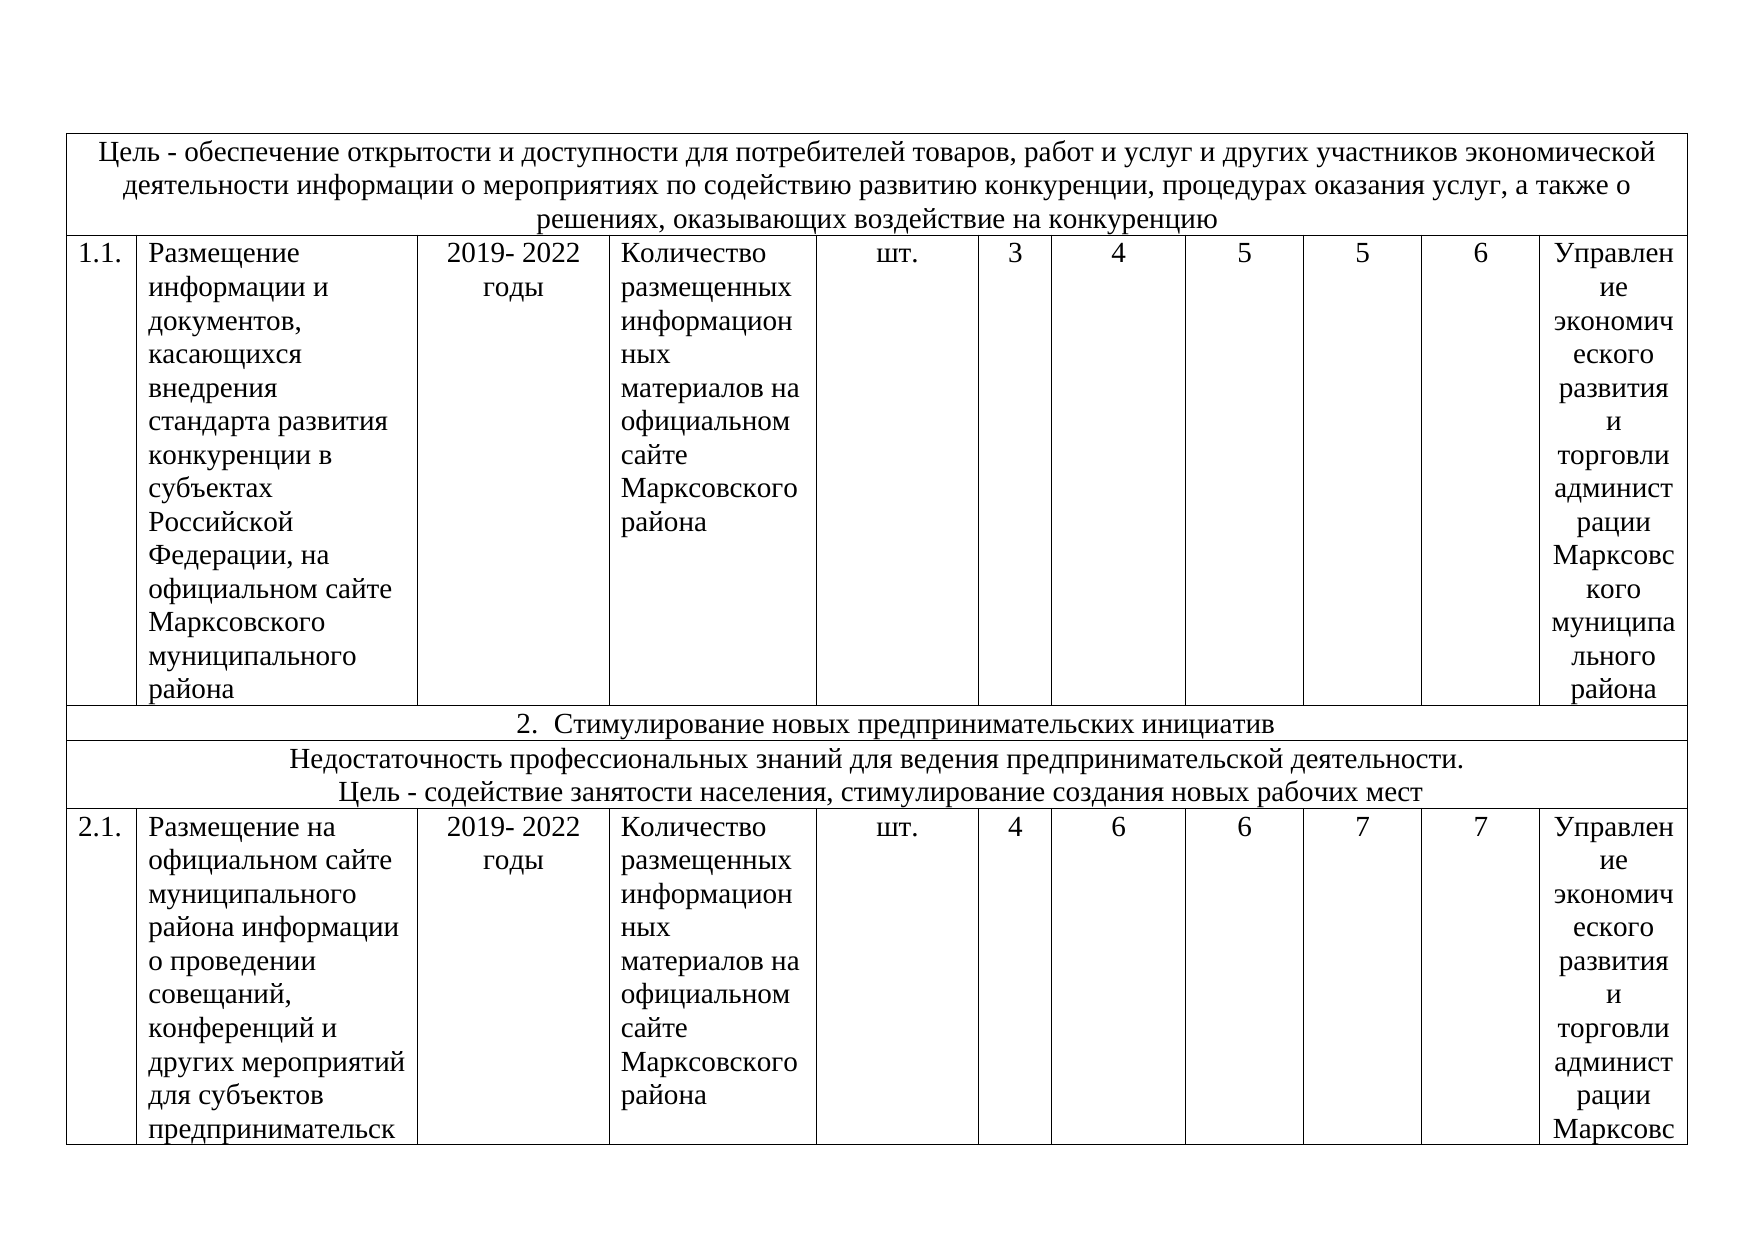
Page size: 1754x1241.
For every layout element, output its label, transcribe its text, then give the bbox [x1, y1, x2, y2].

table_cell 2.1. [67, 809, 136, 1144]
table_cell 7 [1304, 809, 1421, 1144]
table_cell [610, 809, 816, 1144]
table_cell 2019- 2022 годы [418, 809, 609, 1144]
table_cell Стимулирование новых предпринимательских инициатив [67, 706, 1687, 740]
table_cell 4 [979, 809, 1051, 1144]
table_cell Управление экономического развития и торговли администрации Марксовского муниципального района [1540, 236, 1687, 705]
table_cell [1540, 809, 1687, 1144]
table_cell 7 [1422, 809, 1539, 1144]
table_cell шт. [817, 809, 978, 1144]
table_cell Недостаточность профессиональных знаний для ведения предпринимательской деятельности. Цель - содействие занятости населения, стимулирование создания новых рабочих мест [67, 741, 1687, 808]
table_cell шт. [817, 236, 978, 705]
table_cell Размещение информации и документов, касающихся внедрения стандарта развития конкуренции в субъектах Российской Федерации, на официальном сайте Марксовского муниципального района [137, 236, 417, 705]
table_cell 1.1. [67, 236, 136, 705]
table_cell 5 [1304, 236, 1421, 705]
table_cell Количество размещенных информационных материалов на официальном сайте Марксовского района [610, 236, 816, 705]
table_cell 2019- 2022 годы [418, 236, 609, 705]
table_cell 6 [1052, 809, 1185, 1144]
table_cell 6 [1186, 809, 1303, 1144]
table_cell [137, 809, 417, 1144]
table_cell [67, 134, 1687, 234]
table_cell 4 [1052, 236, 1185, 705]
table_cell 5 [1186, 236, 1303, 705]
table_cell 6 [1422, 236, 1539, 705]
table_cell 3 [979, 236, 1051, 705]
